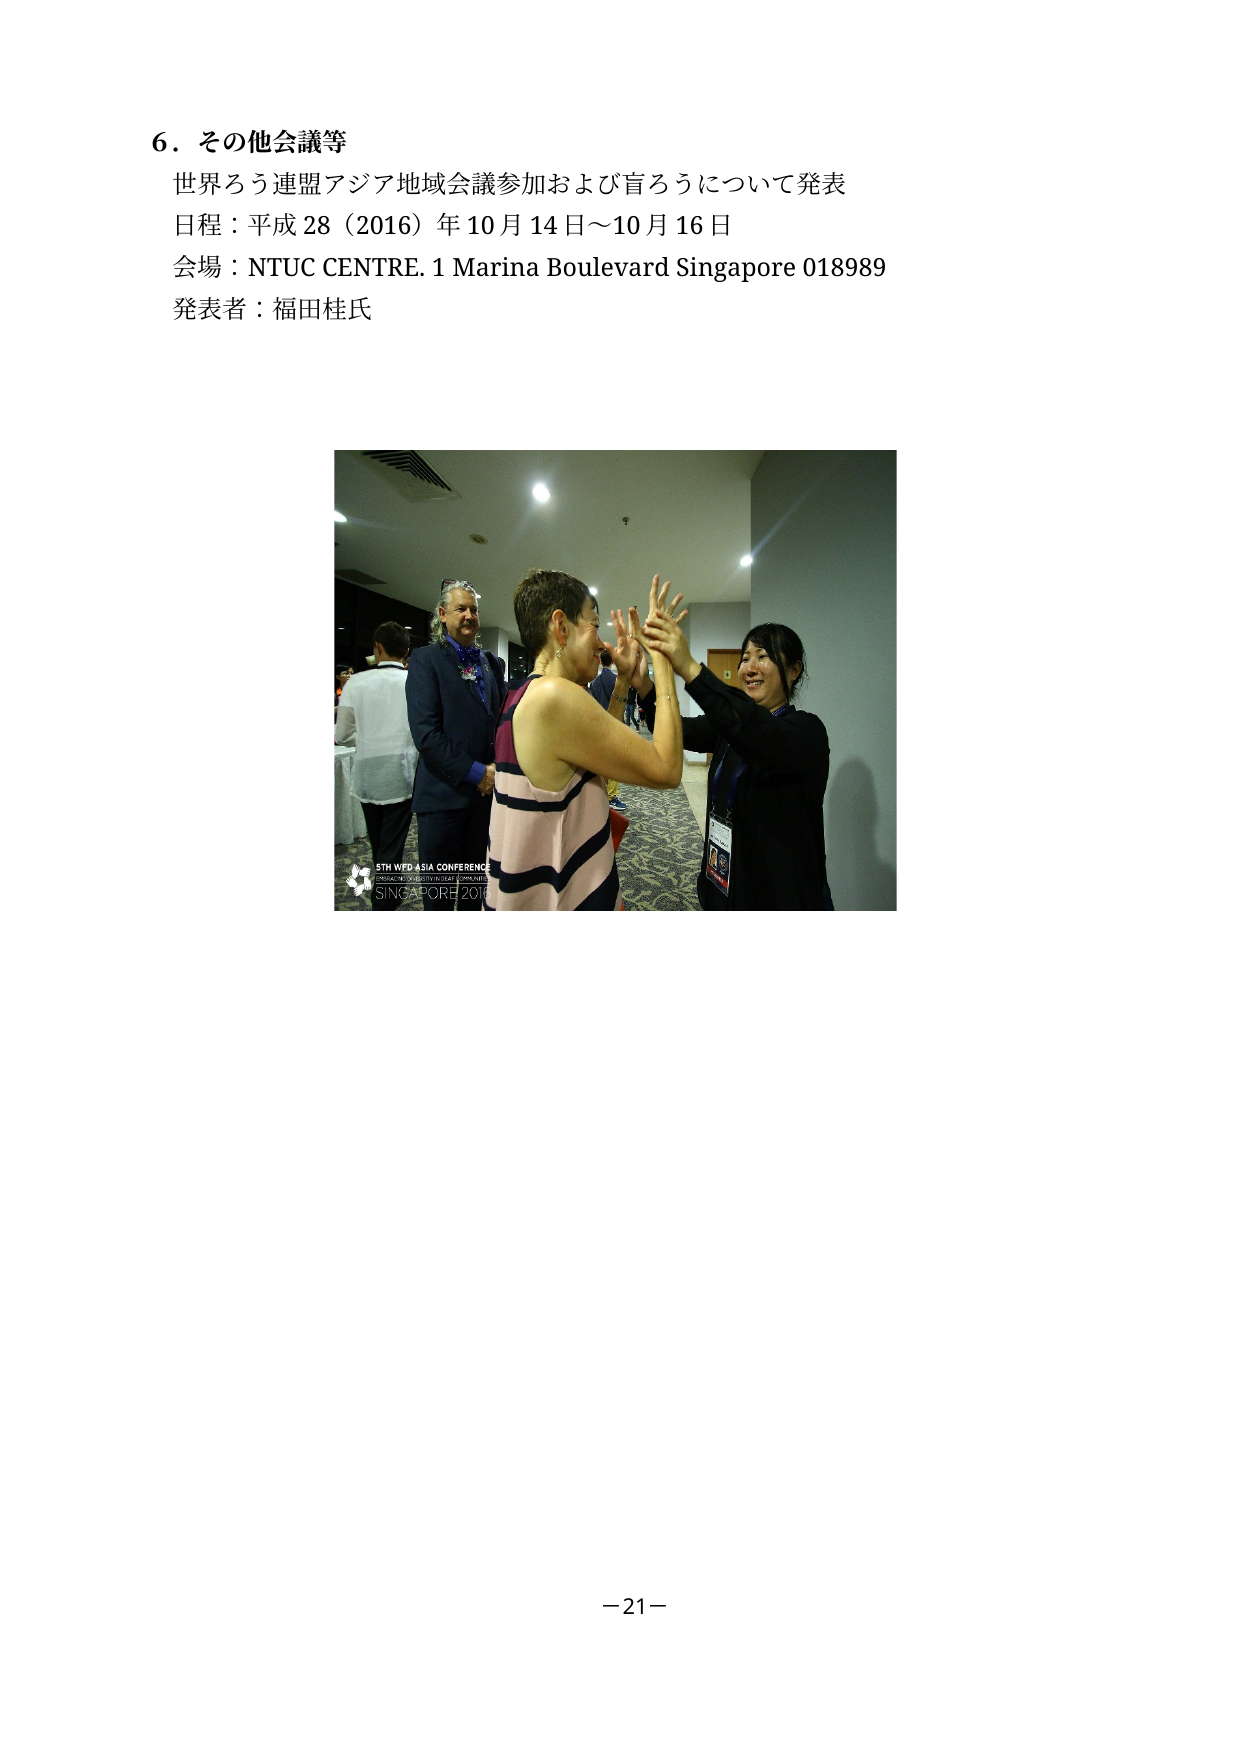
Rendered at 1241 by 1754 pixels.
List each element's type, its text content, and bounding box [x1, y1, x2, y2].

text 日程：平成28（2016）年10月14日～10月16日 [148, 201, 1122, 243]
text 発表者：福田桂氏 [148, 285, 1122, 326]
text 世界ろう連盟アジア地域会議参加および盲ろうについて発表 [148, 160, 1122, 201]
text 会場：NTUC CENTRE. 1 Marina Boulevard Singapore 018989 [148, 243, 1122, 285]
picture [334, 450, 897, 911]
text ６．その他会議等 [148, 118, 1122, 160]
